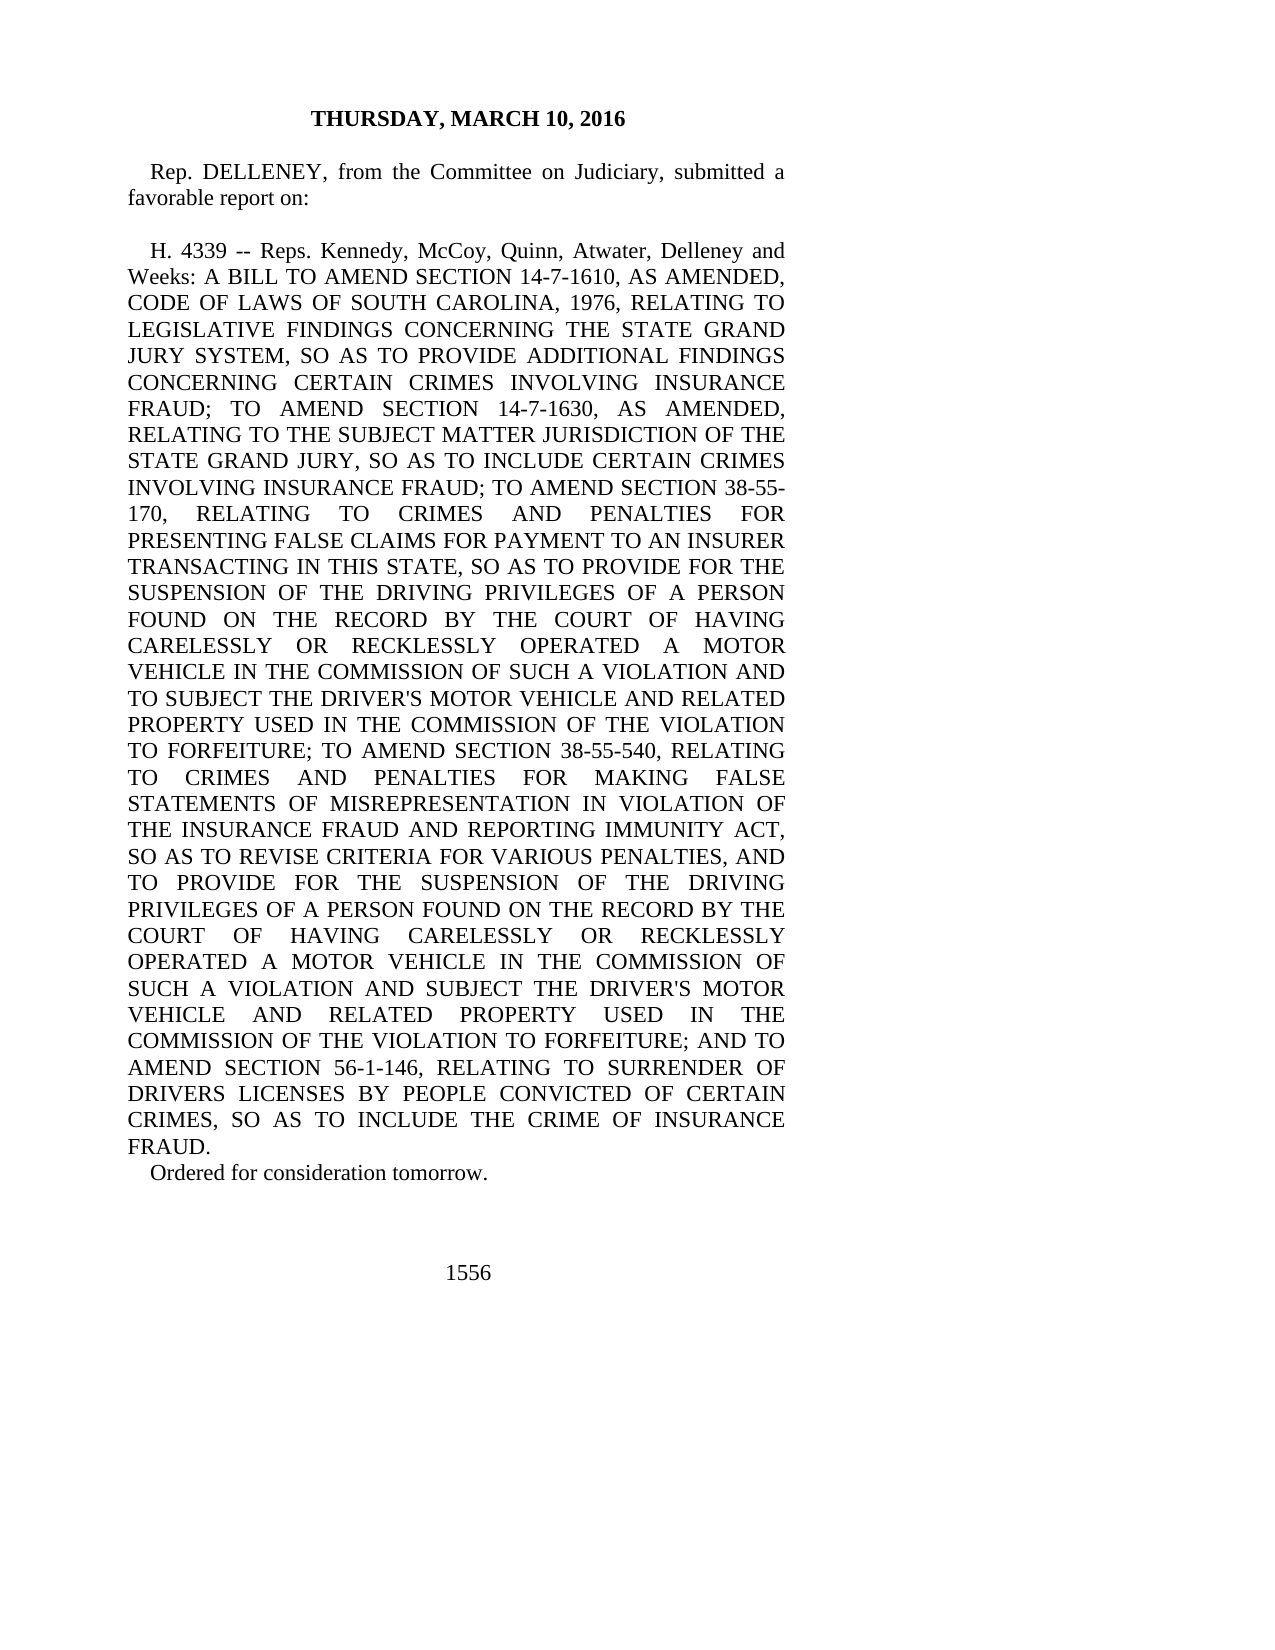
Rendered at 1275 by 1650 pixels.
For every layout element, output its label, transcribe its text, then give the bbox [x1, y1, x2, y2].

text Ordered for consideration tomorrow. [127, 1159, 786, 1186]
text H. 4339 -- Reps. Kennedy, McCoy, Quinn, Atwater, Delleney and Weeks: A BILL TO AMEND SECTION 14-7-1610, AS AMENDED, CODE OF LAWS OF SOUTH CAROLINA, 1976, RELATING TO LEGISLATIVE FINDINGS CONCERNING THE STATE GRAND JURY SYSTEM, SO AS TO PROVIDE ADDITIONAL FINDINGS CONCERNING CERTAIN CRIMES INVOLVING INSURANCE FRAUD; TO AMEND SECTION 14-7-1630, AS AMENDED, RELATING TO THE SUBJECT MATTER JURISDICTION OF THE STATE GRAND JURY, SO AS TO INCLUDE CERTAIN CRIMES INVOLVING INSURANCE FRAUD; TO AMEND SECTION 38-55-170, RELATING TO CRIMES AND PENALTIES FOR PRESENTING FALSE CLAIMS FOR PAYMENT TO AN INSURER TRANSACTING IN THIS STATE, SO AS TO PROVIDE FOR THE SUSPENSION OF THE DRIVING PRIVILEGES OF A PERSON FOUND ON THE RECORD BY THE COURT OF HAVING CARELESSLY OR RECKLESSLY OPERATED A MOTOR VEHICLE IN THE COMMISSION OF SUCH A VIOLATION AND TO SUBJECT THE DRIVER'S MOTOR VEHICLE AND RELATED PROPERTY USED IN THE COMMISSION OF THE VIOLATION TO FORFEITURE; TO AMEND SECTION 38-55-540, RELATING TO CRIMES AND PENALTIES FOR MAKING FALSE STATEMENTS OF MISREPRESENTATION IN VIOLATION OF THE INSURANCE FRAUD AND REPORTING IMMUNITY ACT, SO AS TO REVISE CRITERIA FOR VARIOUS PENALTIES, AND TO PROVIDE FOR THE SUSPENSION OF THE DRIVING PRIVILEGES OF A PERSON FOUND ON THE RECORD BY THE COURT OF HAVING CARELESSLY OR RECKLESSLY OPERATED A MOTOR VEHICLE IN THE COMMISSION OF SUCH A VIOLATION AND SUBJECT THE DRIVER'S MOTOR VEHICLE AND RELATED PROPERTY USED IN THE COMMISSION OF THE VIOLATION TO FORFEITURE; AND TO AMEND SECTION 56-1-146, RELATING TO SURRENDER OF DRIVERS LICENSES BY PEOPLE CONVICTED OF CERTAIN CRIMES, SO AS TO INCLUDE THE CRIME OF INSURANCE FRAUD. [127, 237, 786, 1159]
text Rep. DELLENEY, from the Committee on Judiciary, submitted a favorable report on: [127, 158, 786, 210]
